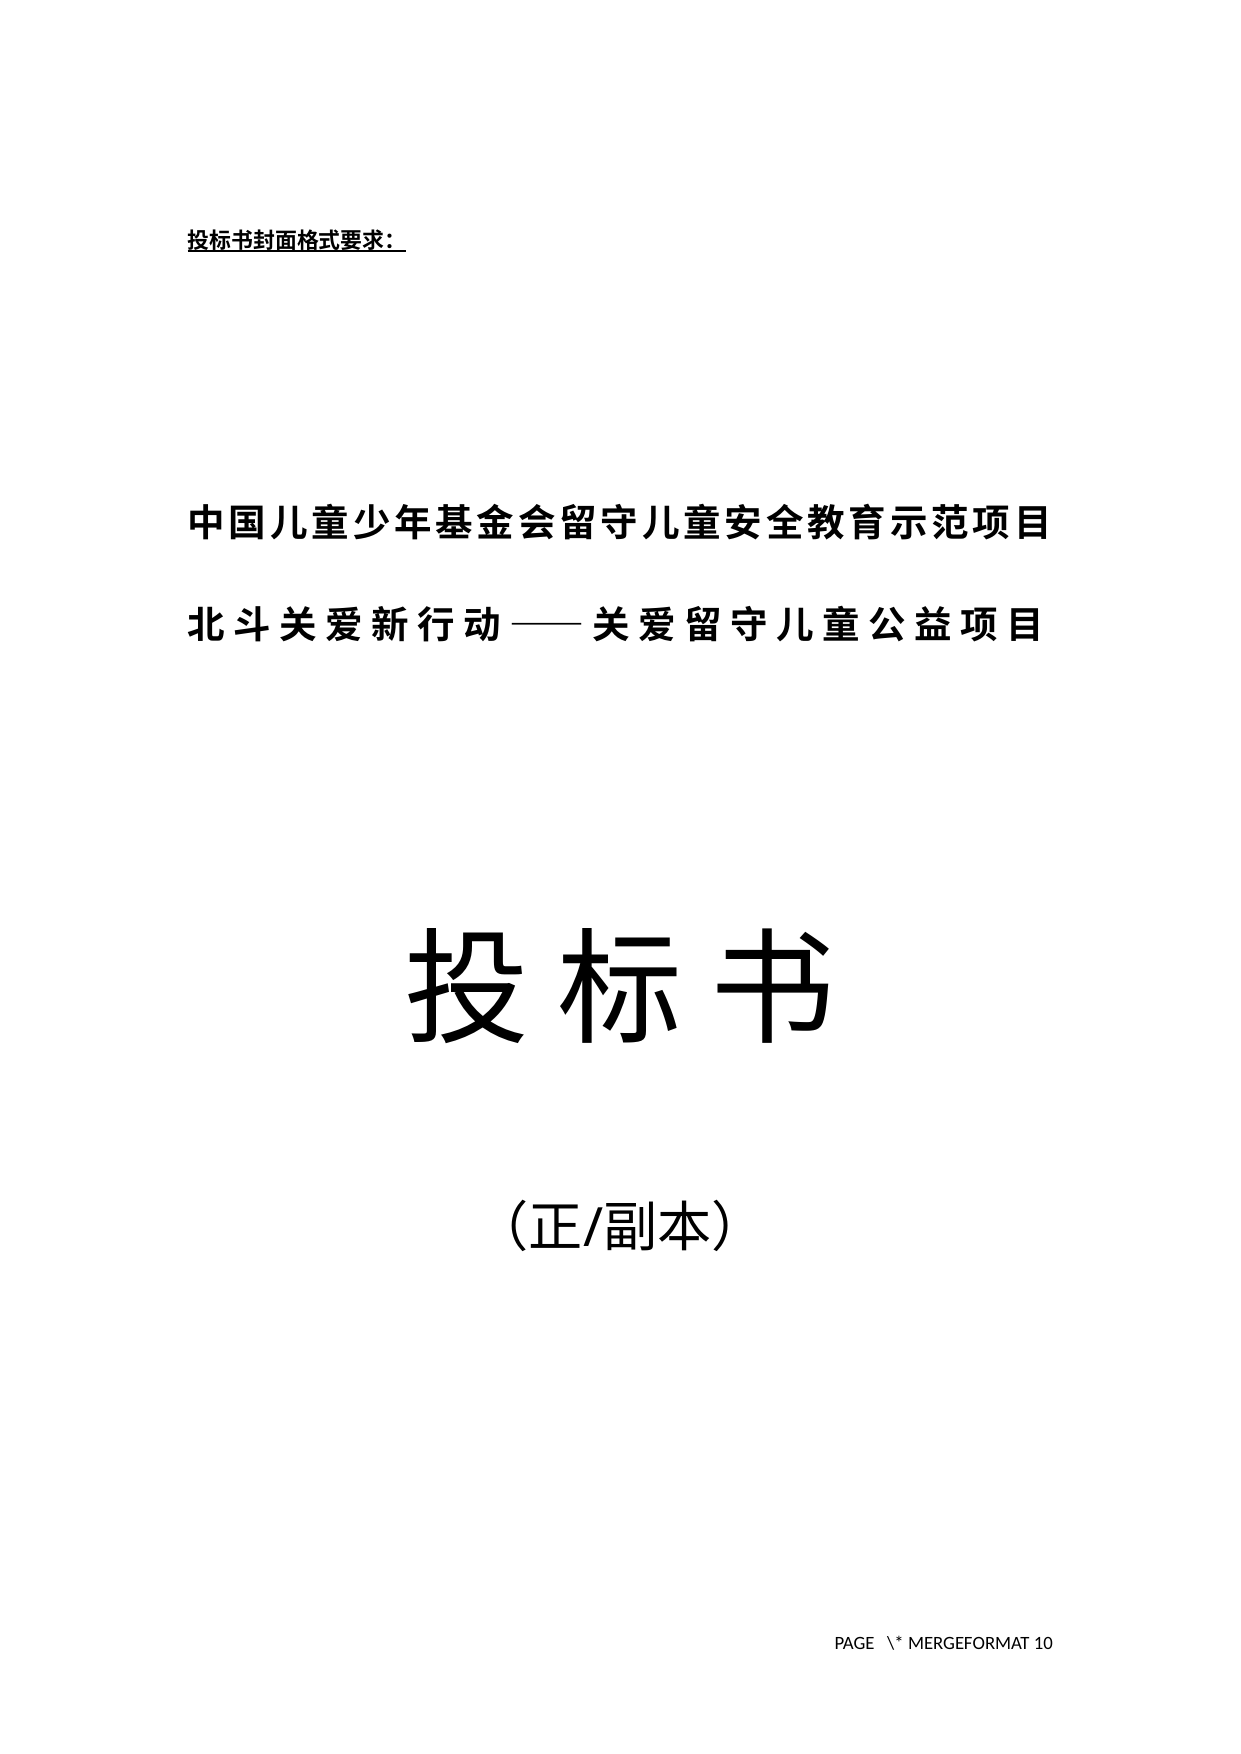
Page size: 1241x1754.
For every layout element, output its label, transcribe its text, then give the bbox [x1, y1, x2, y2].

text 北 斗 关 爱 新 行 动 —— 关 爱 留 守 儿 童 公 益 项 目 [187, 571, 1053, 673]
text 投 标 书 [187, 877, 1053, 1081]
text 中国儿童少年基金会留守儿童安全教育示范项目 [187, 469, 1053, 571]
text 投标书封面格式要求： [187, 213, 1053, 264]
text （正/副本） [187, 1172, 1053, 1274]
